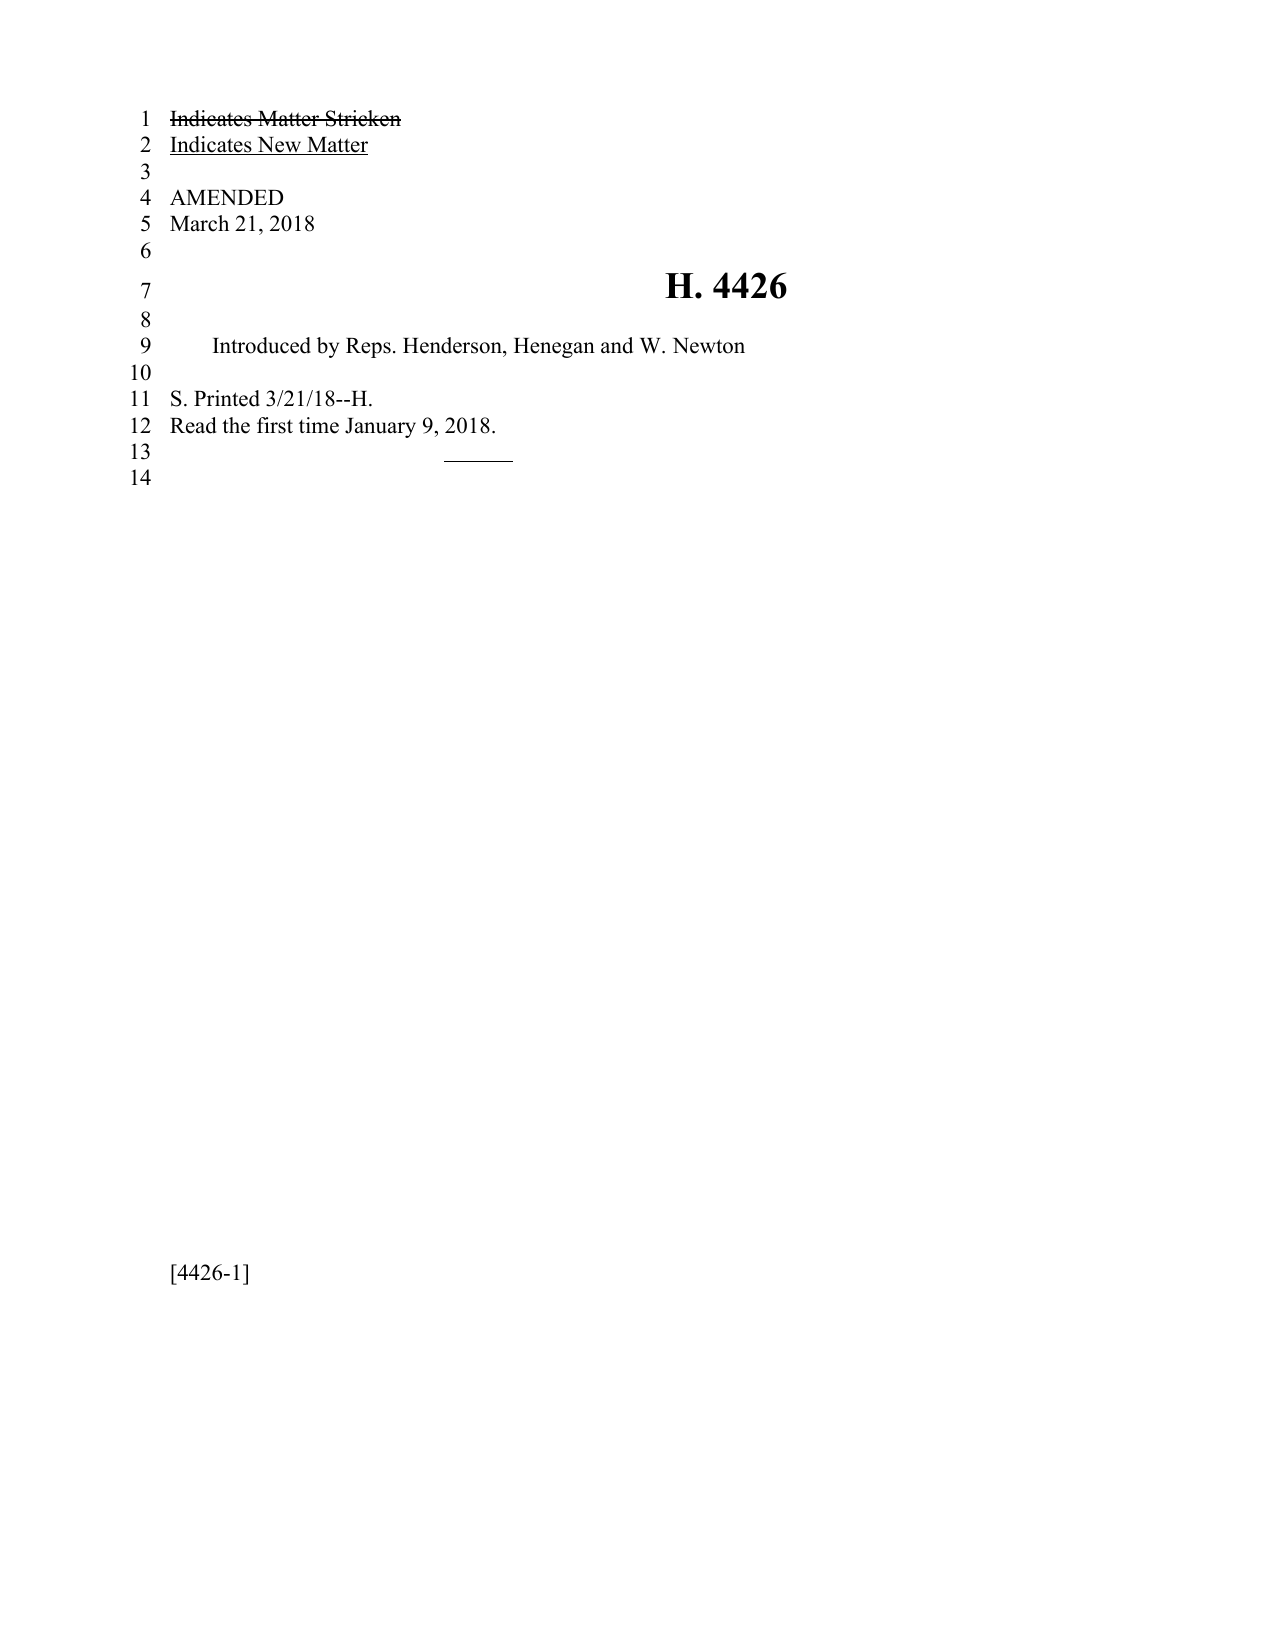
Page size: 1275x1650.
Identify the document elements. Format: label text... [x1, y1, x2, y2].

text Read the first time January 9, 2018. [169, 412, 787, 438]
text S. Printed 3/21/18--H. [169, 385, 787, 412]
text H. 4426 [169, 263, 787, 306]
text March 21, 2018 [169, 210, 787, 237]
text Introduced by Reps. Henderson, Henegan and W. Newton [169, 333, 787, 359]
text AMENDED [169, 184, 787, 210]
text Indicates Matter Stricken [169, 105, 787, 131]
text Indicates New Matter [169, 131, 787, 158]
